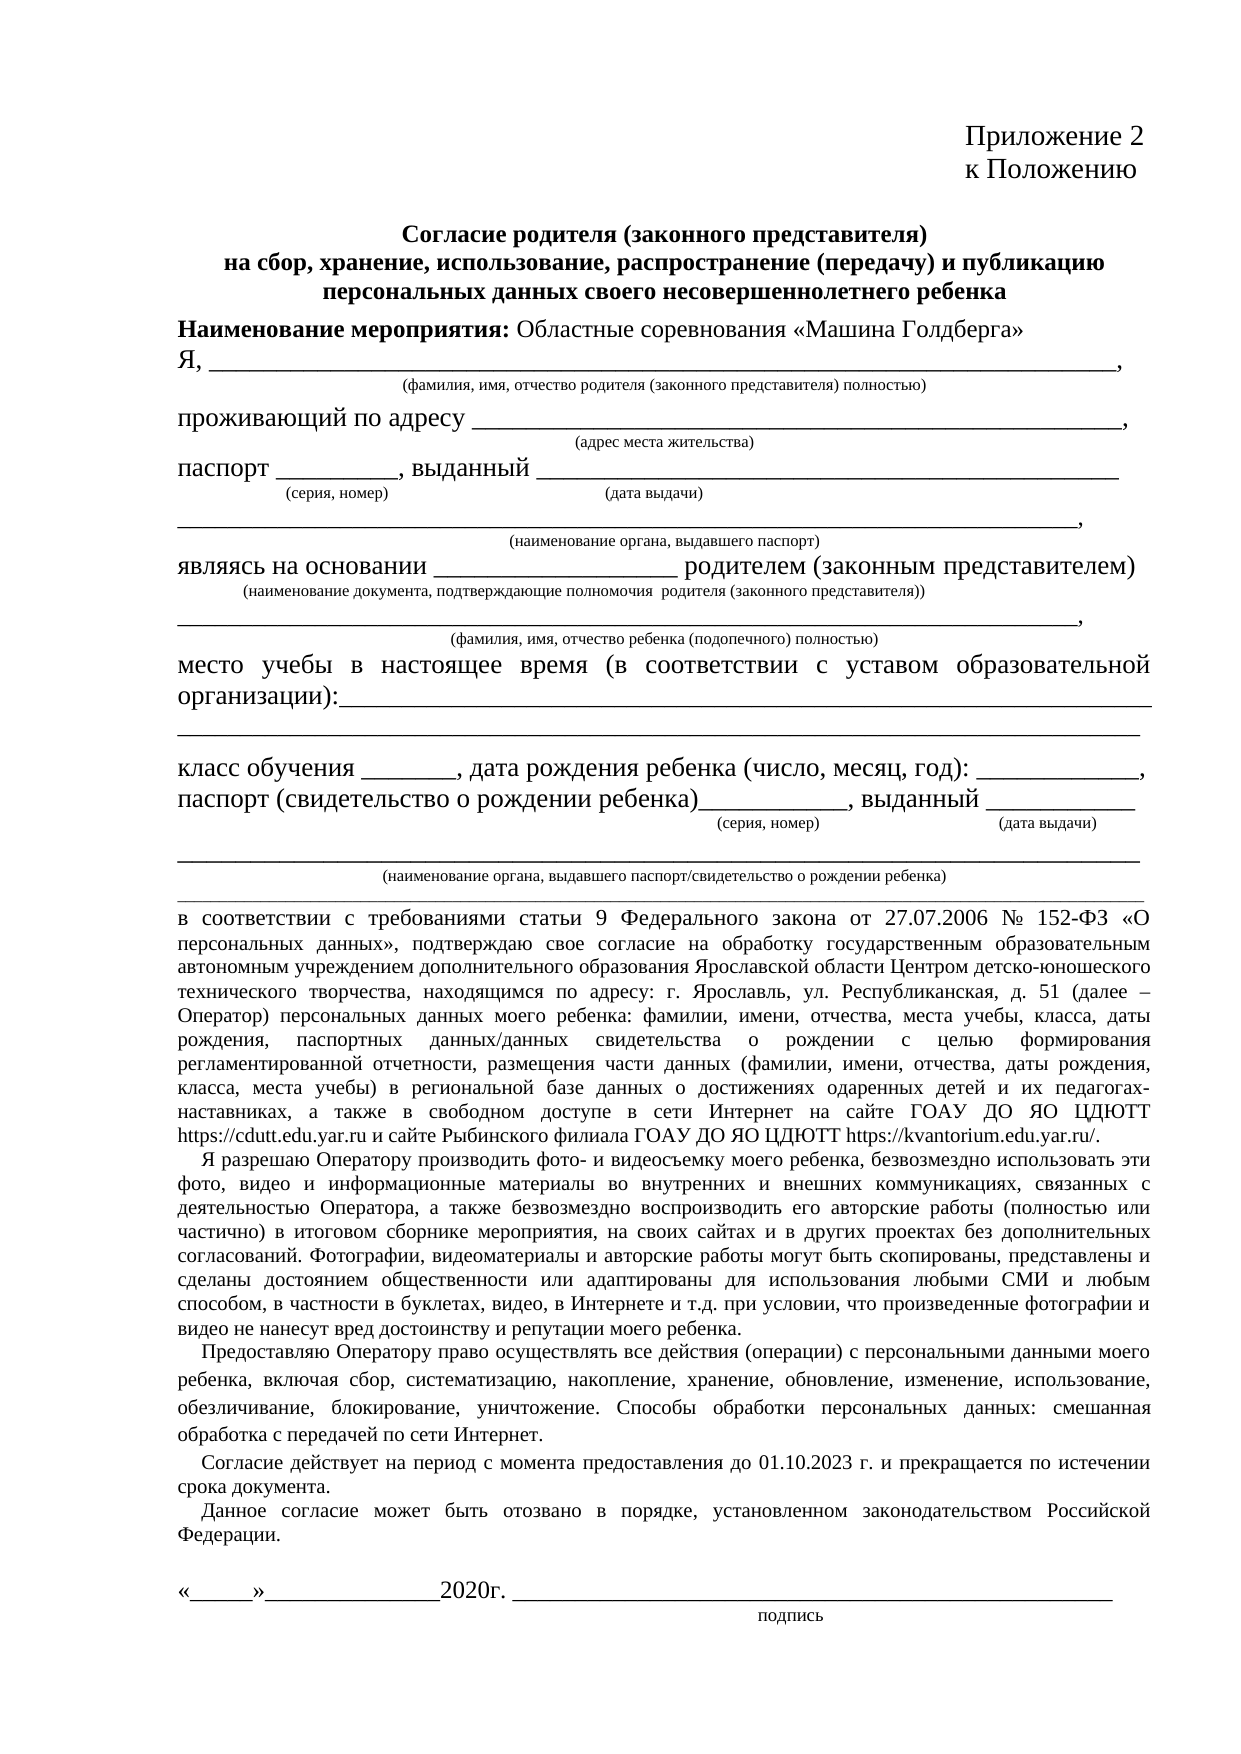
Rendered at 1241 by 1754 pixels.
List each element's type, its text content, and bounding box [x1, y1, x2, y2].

text «_____»______________2020г. ________________________________________________ [177, 1575, 1152, 1604]
text подпись [177, 1604, 1152, 1625]
text (наименование органа, выдавшего паспорт) [177, 530, 1152, 549]
text паспорт (свидетельство о рождении ребенка)___________, выданный ___________ [177, 782, 1152, 813]
text на сбор, хранение, использование, распространение (передачу) и публикацию персональных данных своего несовершеннолетнего ребенка [177, 247, 1152, 305]
text Согласие родителя (законного представителя) [177, 219, 1152, 247]
text Я, ___________________________________________________________________, [177, 343, 1152, 374]
text (фамилия, имя, отчество ребенка (подопечного) полностью) [177, 628, 1152, 648]
text (серия, номер) (дата выдачи) [177, 813, 1152, 832]
text Данное согласие может быть отозвано в порядке, установленном законодательством Российской Федерации. [177, 1498, 1152, 1546]
text в соответствии с требованиями статьи 9 Федерального закона от 27.07.2006 № 152-ФЗ «О персональных данных», подтверждаю свое согласие на обработку государственным образовательным автономным учреждением дополнительного образования Ярославской области Центром детско-юношеского технического творчества, находящимся по адресу: г. Ярославль, ул. Республиканская, д. 51 (далее – Оператор) персональных данных моего ребенка: фамилии, имени, отчества, места учебы, класса, даты рождения, паспортных данных/данных свидетельства о рождении с целью формирования регламентированной отчетности, размещения части данных (фамилии, имени, отчества, даты рождения, класса, места учебы) в региональной базе данных о достижениях одаренных детей и их педагогах-наставниках, а также в свободном доступе в сети Интернет на сайте ГОАУ ДО ЯО ЦДЮТТ https://cdutt.edu.yar.ru и сайте Рыбинского филиала ГОАУ ДО ЯО ЦДЮТТ https://kvantorium.edu.yar.ru/. [177, 904, 1152, 1147]
text Предоставляю Оператору право осуществлять все действия (операции) с персональными данными моего ребенка, включая сбор, систематизацию, накопление, хранение, обновление, изменение, использование, обезличивание, блокирование, уничтожение. Способы обработки персональных данных: смешанная обработка с передачей по сети Интернет. [177, 1339, 1152, 1446]
text Наименование мероприятия: Областные соревнования «Машина Голдберга» [177, 314, 1152, 343]
text класс обучения _______, дата рождения ребенка (число, месяц, год): ____________, [177, 751, 1152, 782]
text (наименование органа, выдавшего паспорт/свидетельство о рождении ребенка) [177, 866, 1152, 885]
text ________________________________________________________________________, [177, 502, 1152, 530]
text паспорт _________, выданный ___________________________________________ [177, 451, 1152, 482]
text Согласие действует на период с момента предоставления до 01.10.2023 г. и прекращается по истечении срока документа. [177, 1450, 1152, 1498]
text проживающий по адресу ________________________________________________, [177, 401, 1152, 432]
text Я разрешаю Оператору производить фото- и видеосъемку моего ребенка, безвозмездно использовать эти фото, видео и информационные материалы во внутренних и внешних коммуникациях, связанных с деятельностью Оператора, а также безвозмездно воспроизводить его авторские работы (полностью или частично) в итоговом сборнике мероприятия, на своих сайтах и в других проектах без дополнительных согласований. Фотографии, видеоматериалы и авторские работы могут быть скопированы, представлены и сделаны достоянием общественности или адаптированы для использования любыми СМИ и любым способом, в частности в буклетах, видео, в Интернете и т.д. при условии, что произведенные фотографии и видео не нанесут вред достоинству и репутации моего ребенка. [177, 1147, 1152, 1339]
text место учебы в настоящее время (в соответствии с уставом образовательной организации):_________________________________________________________________ [177, 648, 1152, 710]
text ________________________________________________________________________, [177, 600, 1152, 628]
text (наименование документа, подтверждающие полномочия родителя (законного представителя)) [177, 581, 1152, 600]
text (серия, номер) (дата выдачи) [177, 482, 1152, 502]
text Приложение 2 к Положению [965, 118, 1152, 185]
text (фамилия, имя, отчество родителя (законного представителя) полностью) [177, 374, 1152, 394]
text являясь на основании __________________ родителем (законным представителем) [177, 549, 1152, 581]
text __________________________________________________________________ [177, 832, 1152, 866]
text (адрес места жительства) [177, 432, 1152, 451]
text _____________________________________________________________________________ [177, 710, 1152, 739]
text ____________________________________________________________________________________________________________________ [177, 885, 1152, 904]
